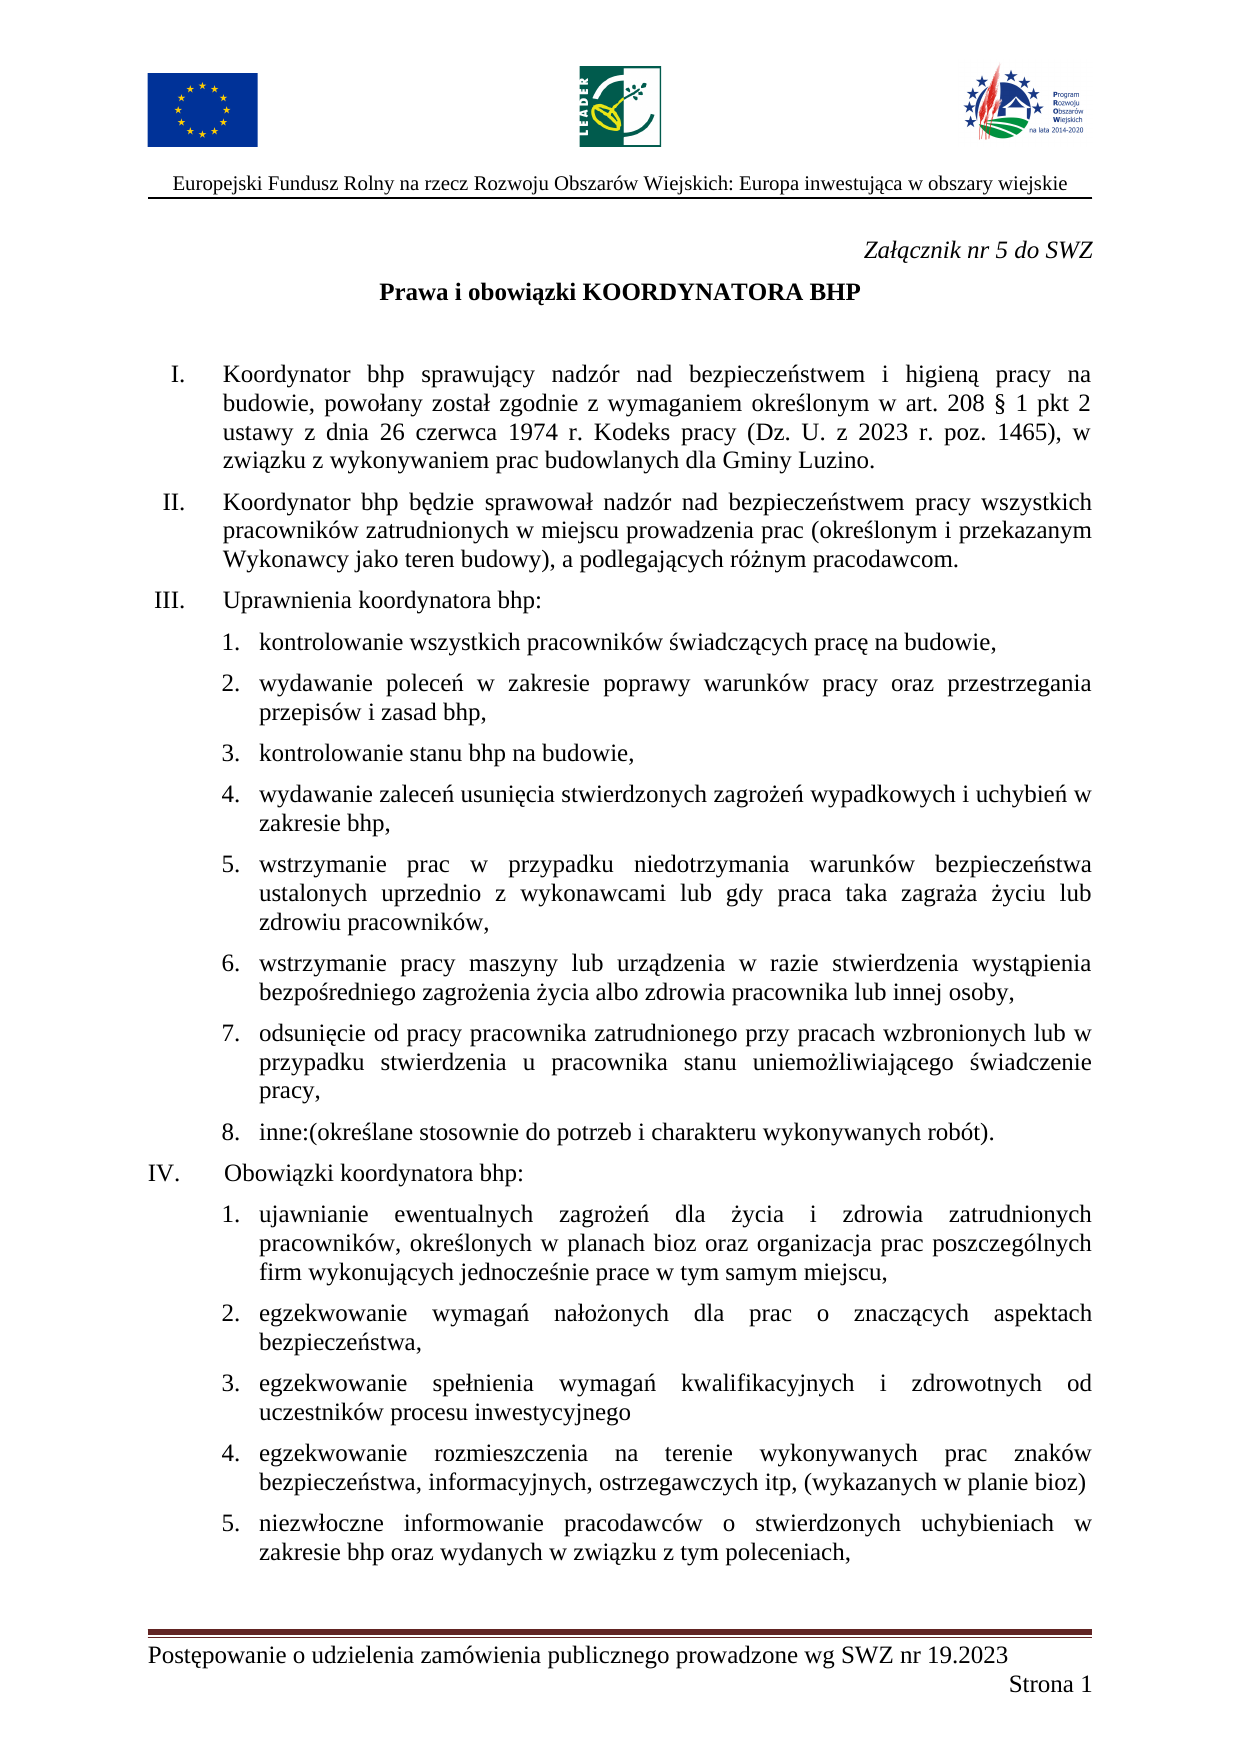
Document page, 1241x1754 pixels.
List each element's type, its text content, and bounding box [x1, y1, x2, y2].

list egzekwowanie rozmieszczenia na terenie wykonywanych prac znaków bezpieczeństwa, informacyjnych, ostrzegawczych itp, (wykazanych w planie bioz) [221, 1438, 1092, 1495]
list egzekwowanie spełnienia wymagań kwalifikacyjnych i zdrowotnych od uczestników procesu inwestycyjnego [221, 1368, 1092, 1425]
list kontrolowanie wszystkich pracowników świadczących pracę na budowie, [221, 627, 1092, 655]
list Koordynator bhp sprawujący nadzór nad bezpieczeństwem i higieną pracy na budowie, powołany został zgodnie z wymaganiem określonym w art. 208 § 1 pkt 2 ustawy z dnia 26 czerwca 1974 r. Kodeks pracy (Dz. U. z 2023 r. poz. 1465), w związku z wykonywaniem prac budowlanych dla Gminy Luzino. [185, 359, 1092, 474]
text IV. Obowiązki koordynatora bhp: [148, 1158, 1092, 1187]
picture [147, 73, 258, 147]
list odsunięcie od pracy pracownika zatrudnionego przy pracach wzbronionych lub w przypadku stwierdzenia u pracownika stanu uniemożliwiającego świadczenie pracy, [221, 1018, 1092, 1104]
list wstrzymanie pracy maszyny lub urządzenia w razie stwierdzenia wystąpienia bezpośredniego zagrożenia życia albo zdrowia pracownika lub innej osoby, [221, 948, 1092, 1005]
list inne:(określane stosownie do potrzeb i charakteru wykonywanych robót). [221, 1117, 1092, 1145]
list niezwłoczne informowanie pracodawców o stwierdzonych uchybieniach w zakresie bhp oraz wydanych w związku z tym poleceniach, [221, 1508, 1092, 1565]
text Prawa i obowiązki KOORDYNATORA BHP [148, 277, 1092, 305]
picture [579, 66, 662, 147]
list egzekwowanie wymagań nałożonych dla prac o znaczących aspektach bezpieczeństwa, [221, 1298, 1092, 1355]
list Uprawnienia koordynatora bhp: [185, 585, 1092, 614]
list ujawnianie ewentualnych zagrożeń dla życia i zdrowia zatrudnionych pracowników, określonych w planach bioz oraz organizacja prac poszczególnych firm wykonujących jednocześnie prace w tym samym miejscu, [221, 1199, 1092, 1285]
list wydawanie zaleceń usunięcia stwierdzonych zagrożeń wypadkowych i uchybień w zakresie bhp, [221, 779, 1092, 837]
list kontrolowanie stanu bhp na budowie, [221, 738, 1092, 767]
list Koordynator bhp będzie sprawował nadzór nad bezpieczeństwem pracy wszystkich pracowników zatrudnionych w miejscu prowadzenia prac (określonym i przekazanym Wykonawcy jako teren budowy), a podlegających różnym pracodawcom. [185, 487, 1092, 573]
picture [958, 59, 1093, 147]
text Załącznik nr 5 do SWZ [148, 235, 1092, 264]
list wydawanie poleceń w zakresie poprawy warunków pracy oraz przestrzegania przepisów i zasad bhp, [221, 668, 1092, 725]
list wstrzymanie prac w przypadku niedotrzymania warunków bezpieczeństwa ustalonych uprzednio z wykonawcami lub gdy praca taka zagraża życiu lub zdrowiu pracowników, [221, 849, 1092, 935]
